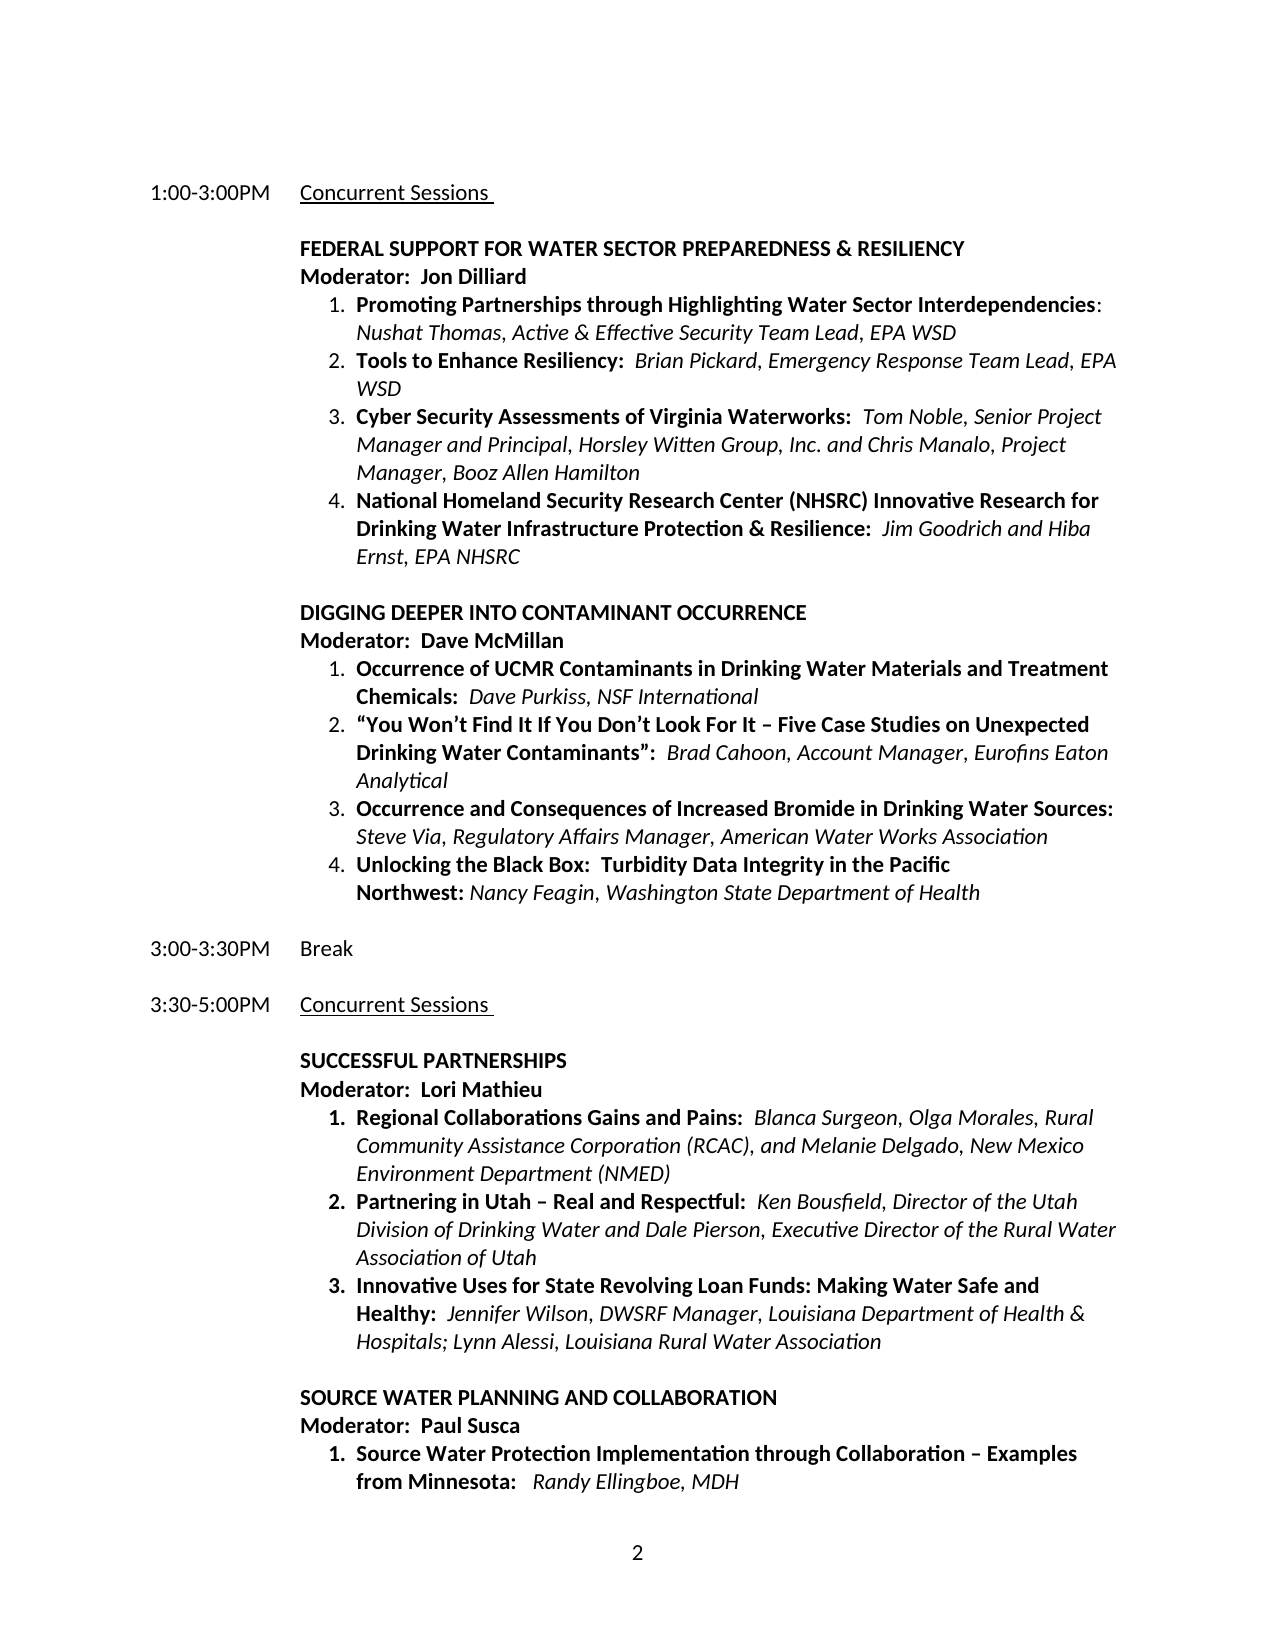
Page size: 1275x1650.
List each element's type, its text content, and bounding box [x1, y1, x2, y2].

text Moderator: Lori Mathieu [150, 1075, 1125, 1103]
text DIGGING DEEPER INTO CONTAMINANT OCCURRENCE [150, 598, 1125, 626]
text Moderator: Dave McMillan [150, 626, 1125, 654]
text 3:30-5:00PM Concurrent Sessions [150, 991, 1125, 1019]
text FEDERAL SUPPORT FOR WATER SECTOR PREPAREDNESS & RESILIENCY [300, 234, 1125, 262]
list Occurrence of UCMR Contaminants in Drinking Water Materials and Treatment Chemicals: Dave Purkiss, NSF International [328, 654, 1125, 710]
list Source Water Protection Implementation through Collaboration – Examples from Minnesota: Randy Ellingboe, MDH [328, 1439, 1125, 1495]
list Cyber Security Assessments of Virginia Waterworks: Tom Noble, Senior Project Manager and Principal, Horsley Witten Group, Inc. and Chris Manalo, Project Manager, Booz Allen Hamilton [328, 402, 1125, 486]
list Tools to Enhance Resiliency: Brian Pickard, Emergency Response Team Lead, EPA WSD [328, 346, 1125, 402]
list Occurrence and Consequences of Increased Bromide in Drinking Water Sources: Steve Via, Regulatory Affairs Manager, American Water Works Association [328, 794, 1125, 851]
list Innovative Uses for State Revolving Loan Funds: Making Water Safe and Healthy: Jennifer Wilson, DWSRF Manager, Louisiana Department of Health & Hospitals; Lynn Alessi, Louisiana Rural Water Association [328, 1271, 1125, 1355]
list Partnering in Utah – Real and Respectful: Ken Bousfield, Director of the Utah Division of Drinking Water and Dale Pierson, Executive Director of the Rural Water Association of Utah [328, 1187, 1125, 1271]
list “You Won’t Find It If You Don’t Look For It – Five Case Studies on Unexpected Drinking Water Contaminants”: Brad Cahoon, Account Manager, Eurofins Eaton Analytical [328, 710, 1125, 794]
text Moderator: Paul Susca [150, 1411, 1125, 1439]
text Moderator: Jon Dilliard [300, 262, 1125, 290]
text SOURCE WATER PLANNING AND COLLABORATION [150, 1383, 1125, 1411]
list Regional Collaborations Gains and Pains: Blanca Surgeon, Olga Morales, Rural Community Assistance Corporation (RCAC), and Melanie Delgado, New Mexico Environment Department (NMED) [328, 1103, 1125, 1187]
list National Homeland Security Research Center (NHSRC) Innovative Research for Drinking Water Infrastructure Protection & Resilience: Jim Goodrich and Hiba Ernst, EPA NHSRC [328, 486, 1125, 570]
text 1:00-3:00PM Concurrent Sessions [150, 178, 1125, 206]
list Unlocking the Black Box: Turbidity Data Integrity in the Pacific Northwest: Nancy Feagin, Washington State Department of Health [328, 851, 1125, 907]
list Promoting Partnerships through Highlighting Water Sector Interdependencies: Nushat Thomas, Active & Effective Security Team Lead, EPA WSD [328, 290, 1125, 346]
text SUCCESSFUL PARTNERSHIPS [150, 1047, 1125, 1075]
text 3:00-3:30PM Break [150, 934, 1125, 963]
